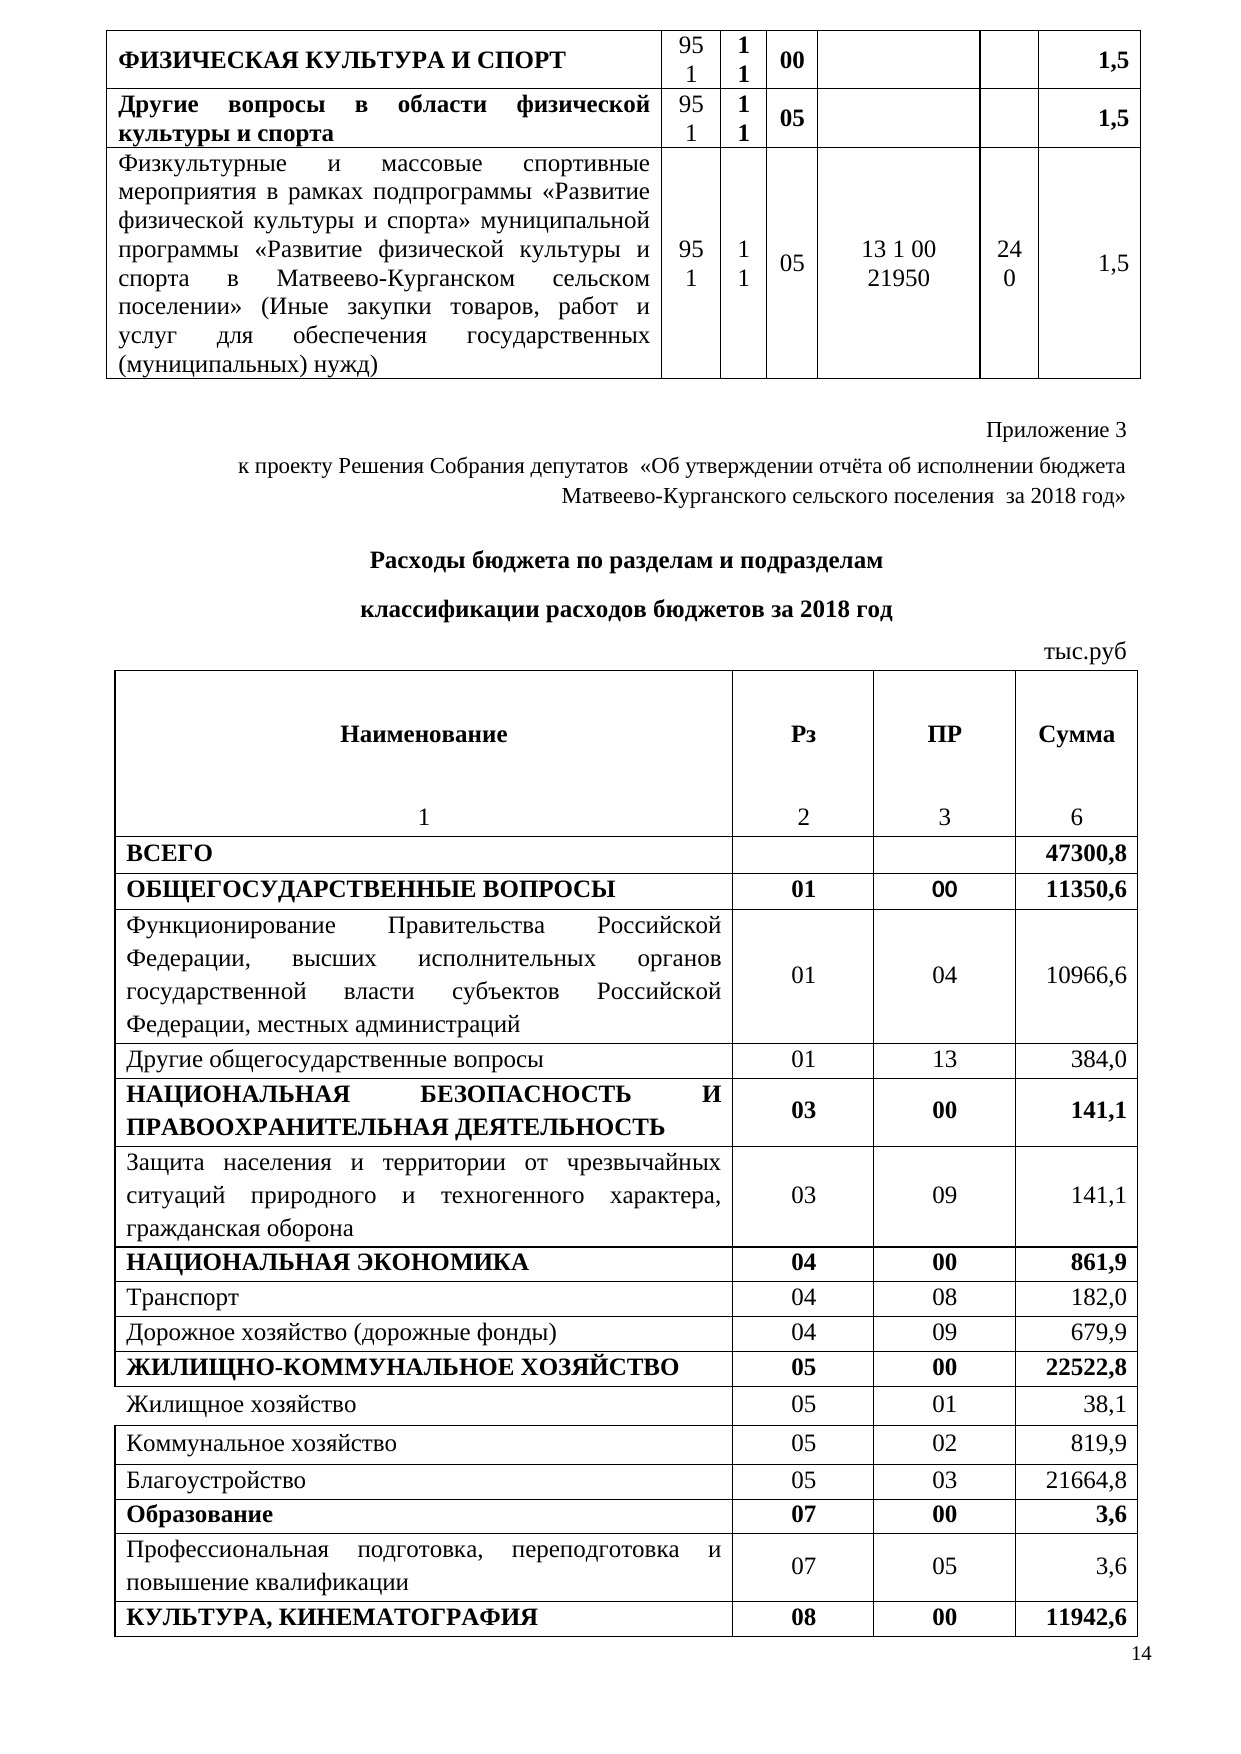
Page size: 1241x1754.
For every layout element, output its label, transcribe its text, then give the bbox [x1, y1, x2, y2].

table_cell ПР [874, 671, 1015, 802]
table_cell 1,5 [1039, 148, 1140, 378]
table_cell 04 [733, 1317, 873, 1351]
table_cell 10966,6 [1016, 910, 1137, 1043]
table_cell 03 [874, 1465, 1015, 1498]
table_cell 05 [733, 1352, 873, 1386]
table_cell 04 [874, 910, 1015, 1043]
table_cell 384,0 [1016, 1044, 1137, 1078]
table_cell 01 [733, 874, 873, 909]
table_cell 1,5 [1039, 89, 1140, 147]
table_cell 951 [662, 89, 720, 147]
table_cell 05 [874, 1534, 1015, 1601]
table_cell 05 [767, 89, 817, 147]
table_cell 05 [733, 1465, 873, 1498]
table_cell 00 [874, 1500, 1015, 1533]
table_cell ОБЩЕГОСУДАРСТВЕННЫЕ ВОПРОСЫ [116, 874, 732, 909]
table_cell Профессиональная подготовка, переподготовка и повышение квалификации [116, 1534, 732, 1601]
table_cell 05 [767, 148, 817, 378]
table_cell 09 [874, 1147, 1015, 1246]
table_cell Транспорт [116, 1282, 732, 1316]
table_cell 1,5 [1039, 31, 1140, 88]
table_cell 3,6 [1016, 1500, 1137, 1533]
table_cell 00 [874, 874, 1015, 909]
table_cell 03 [733, 1079, 873, 1146]
table_cell 09 [874, 1317, 1015, 1351]
table_cell 01 [733, 1044, 873, 1078]
table_cell 141,1 [1016, 1079, 1137, 1146]
table_cell [818, 89, 979, 147]
table_cell Благоустройство [116, 1465, 732, 1498]
table_cell Другие общегосударственные вопросы [116, 1044, 732, 1078]
table_cell 13 [874, 1044, 1015, 1078]
table_cell Защита населения и территории от чрезвычайных ситуаций природного и техногенного характера, гражданская оборона [116, 1147, 732, 1246]
table_cell НАЦИОНАЛЬНАЯ БЕЗОПАСНОСТЬ И ПРАВООХРАНИТЕЛЬНАЯ ДЕЯТЕЛЬНОСТЬ [116, 1079, 732, 1146]
table_cell 08 [874, 1282, 1015, 1316]
table_cell 3 [874, 802, 1015, 836]
table_cell 21664,8 [1016, 1465, 1137, 1498]
table_cell Функционирование Правительства Российской Федерации, высших исполнительных органов государственной власти субъектов Российской Федерации, местных администраций [116, 910, 732, 1043]
table_cell 02 [874, 1426, 1015, 1464]
table_cell 00 [874, 1352, 1015, 1386]
table_cell тыс.руб [115, 636, 1138, 669]
table_cell 04 [733, 1248, 873, 1281]
table_cell [818, 31, 979, 88]
table_cell ФИЗИЧЕСКАЯ КУЛЬТУРА И СПОРТ [107, 31, 661, 88]
table_cell 22522,8 [1016, 1352, 1137, 1386]
table_cell 141,1 [1016, 1147, 1137, 1246]
table_cell 03 [733, 1147, 873, 1246]
table_cell 6 [1016, 802, 1137, 836]
table_cell 240 [981, 148, 1038, 378]
table_cell 182,0 [1016, 1282, 1137, 1316]
table_cell 11 [721, 148, 766, 378]
table_cell 679,9 [1016, 1317, 1137, 1351]
table_cell Другие вопросы в области физической культуры и спорта [107, 89, 661, 147]
table_cell 01 [733, 910, 873, 1043]
table_cell КУЛЬТУРА, КИНЕМАТОГРАФИЯ [116, 1602, 732, 1636]
table_cell 38,1 [1016, 1387, 1137, 1425]
table_cell [981, 31, 1038, 88]
table_cell 819,9 [1016, 1426, 1137, 1464]
table_cell 861,9 [1016, 1248, 1137, 1281]
table_cell ВСЕГО [116, 837, 732, 873]
table_cell 11 [721, 89, 766, 147]
table_header Приложение 3 [115, 412, 1138, 452]
table_cell 47300,8 [1016, 837, 1137, 873]
table_cell 11350,6 [1016, 874, 1137, 909]
table_cell Коммунальное хозяйство [116, 1426, 732, 1464]
table_cell 00 [767, 31, 817, 88]
table_cell 05 [733, 1387, 873, 1425]
table_cell [733, 837, 873, 873]
table_cell 3,6 [1016, 1534, 1137, 1601]
table_cell 11942,6 [1016, 1602, 1137, 1636]
table_cell 11 [721, 31, 766, 88]
table_cell Дорожное хозяйство (дорожные фонды) [116, 1317, 732, 1351]
table_cell Образование [116, 1500, 732, 1533]
table_cell НАЦИОНАЛЬНАЯ ЭКОНОМИКА [116, 1248, 732, 1281]
table_cell [874, 837, 1015, 873]
table_cell 01 [874, 1387, 1015, 1425]
table_cell 08 [733, 1602, 873, 1636]
table_cell Расходы бюджета по разделам и подразделам [115, 539, 1138, 586]
table_cell 951 [662, 148, 720, 378]
table_cell 951 [662, 31, 720, 88]
table_cell к проекту Решения Собрания депутатов «Об утверждении отчёта об исполнении бюджета Матвеево-Курганского сельского поселения за 2018 год» [115, 453, 1138, 539]
table_cell Сумма [1016, 671, 1137, 802]
table_cell 07 [733, 1534, 873, 1601]
table_cell 2 [733, 802, 873, 836]
table_cell Наименование [116, 671, 732, 802]
table_cell 1 [116, 802, 732, 836]
table_cell 13 1 00 21950 [818, 148, 979, 378]
table_cell Физкультурные и массовые спортивные мероприятия в рамках подпрограммы «Развитие физической культуры и спорта» муниципальной программы «Развитие физической культуры и спорта в Матвеево-Курганском сельском поселении» (Иные закупки товаров, работ и услуг для обеспечения государственных (муниципальных) нужд) [107, 148, 661, 378]
table_cell 00 [874, 1079, 1015, 1146]
table_cell Жилищное хозяйство [115, 1387, 732, 1425]
table_cell 05 [733, 1426, 873, 1464]
table_cell [981, 89, 1038, 147]
table_cell ЖИЛИЩНО-КОММУНАЛЬНОЕ ХОЗЯЙСТВО [116, 1352, 732, 1386]
table_cell 07 [733, 1500, 873, 1533]
table_cell Рз [733, 671, 873, 802]
table_cell 00 [874, 1602, 1015, 1636]
table_cell классификации расходов бюджетов за 2018 год [115, 586, 1138, 636]
table_cell 04 [733, 1282, 873, 1316]
table_cell 00 [874, 1248, 1015, 1281]
